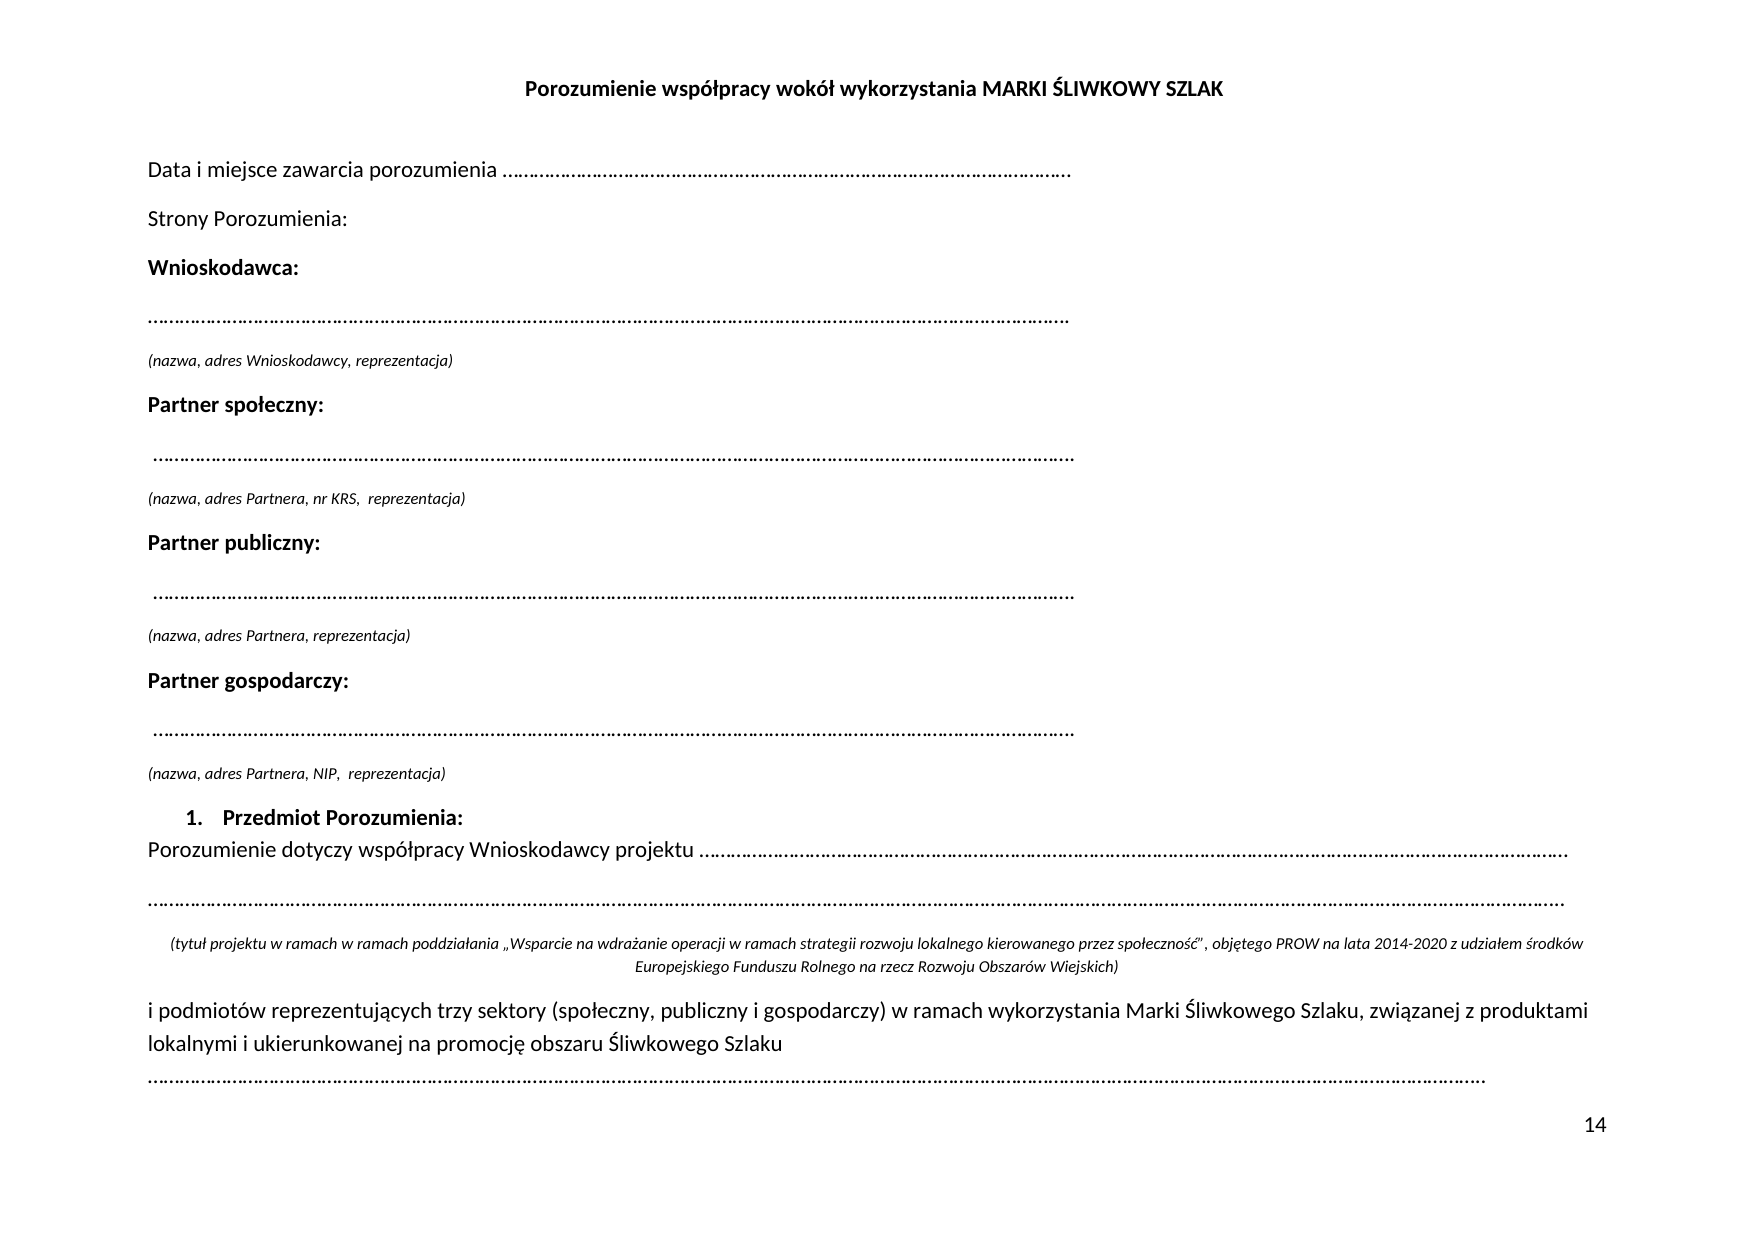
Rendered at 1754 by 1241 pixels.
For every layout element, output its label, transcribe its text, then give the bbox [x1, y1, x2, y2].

text Porozumienie dotyczy współpracy Wnioskodawcy projektu ………………………………………………………………………………………………………………………………………………… [148, 836, 1606, 864]
text (nazwa, adres Partnera, reprezentacja) [148, 626, 1606, 646]
text Wnioskodawca: [148, 253, 1606, 281]
text (tytuł projektu w ramach w ramach poddziałania „Wsparcie na wdrażanie operacji w ramach strategii rozwoju lokalnego kierowanego przez społeczność”, objętego PROW na lata 2014-2020 z udziałem środków Europejskiego Funduszu Rolnego na rzecz Rozwoju Obszarów Wiejskich) [148, 933, 1606, 977]
text Partner społeczny: [148, 390, 1606, 418]
text Partner gospodarczy: [148, 666, 1606, 694]
list Przedmiot Porozumienia: [185, 803, 1606, 831]
text …………………………………………………………………………………………………………………………………………………………. [148, 439, 1606, 467]
text (nazwa, adres Partnera, nr KRS, reprezentacja) [148, 488, 1606, 508]
text i podmiotów reprezentujących trzy sektory (społeczny, publiczny i gospodarczy) w ramach wykorzystania Marki Śliwkowego Szlaku, związanej z produktami lokalnymi i ukierunkowanej na promocję obszaru Śliwkowego Szlaku ……………………………………………………………………………………………………………………………………………………………………………………………………………………………….. [148, 997, 1606, 1089]
text Strony Porozumienia: [148, 204, 1606, 232]
text Data i miejsce zawarcia porozumienia ……………………………………………………………………………………………… [148, 155, 1606, 183]
text …………………………………………………………………………………………………………………………………………………………. [148, 577, 1606, 605]
text (nazwa, adres Wnioskodawcy, reprezentacja) [148, 350, 1606, 371]
text Partner publiczny: [148, 528, 1606, 556]
text …………………………………………………………………………………………………………………………………………………………………………………………………………………………………………….. [148, 884, 1606, 912]
text …………………………………………………………………………………………………………………………………………………………. [148, 301, 1606, 329]
text …………………………………………………………………………………………………………………………………………………………. [148, 714, 1606, 743]
text Porozumienie współpracy wokół wykorzystania MARKI ŚLIWKOWY SZLAK [148, 74, 1606, 134]
text (nazwa, adres Partnera, NIP, reprezentacja) [148, 763, 1606, 784]
